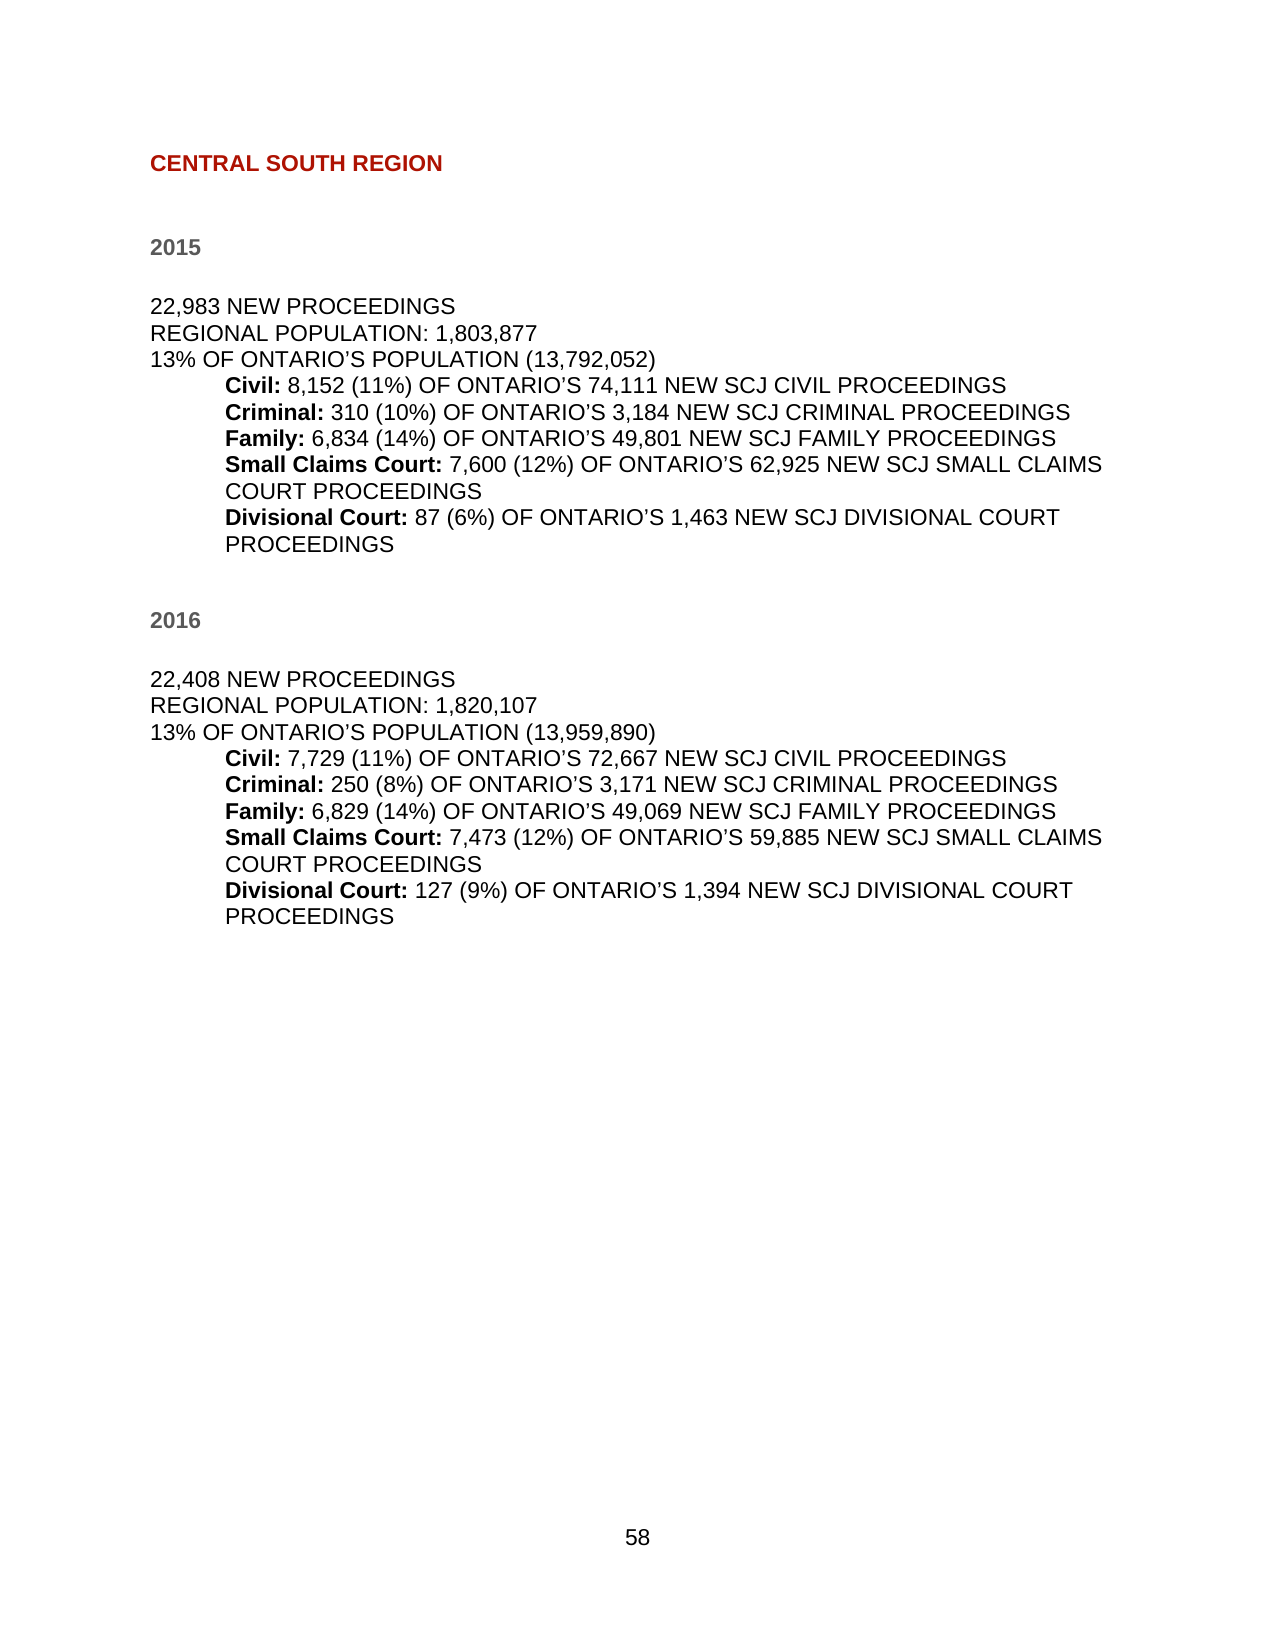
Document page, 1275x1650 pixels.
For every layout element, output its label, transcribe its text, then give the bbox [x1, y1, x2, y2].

text Divisional Court: 87 (6%) OF ONTARIO’S 1,463 NEW SCJ DIVISIONAL COURT PROCEEDINGS [225, 504, 1125, 557]
subtitle 2016 [150, 607, 1125, 633]
subtitle CENTRAL SOUTH REGION [150, 150, 1125, 176]
text Civil: 7,729 (11%) OF ONTARIO’S 72,667 NEW SCJ CIVIL PROCEEDINGS [225, 745, 1125, 771]
text 13% OF ONTARIO’S POPULATION (13,792,052) [150, 346, 1125, 372]
text Family: 6,829 (14%) OF ONTARIO’S 49,069 NEW SCJ FAMILY PROCEEDINGS [225, 798, 1125, 824]
text Criminal: 310 (10%) OF ONTARIO’S 3,184 NEW SCJ CRIMINAL PROCEEDINGS [225, 399, 1125, 425]
text REGIONAL POPULATION: 1,803,877 [150, 320, 1125, 346]
text Family: 6,834 (14%) OF ONTARIO’S 49,801 NEW SCJ FAMILY PROCEEDINGS [225, 425, 1125, 451]
text Small Claims Court: 7,473 (12%) OF ONTARIO’S 59,885 NEW SCJ SMALL CLAIMS COURT PROCEEDINGS [225, 824, 1125, 877]
text 22,408 NEW PROCEEDINGS [150, 666, 1125, 692]
text Civil: 8,152 (11%) OF ONTARIO’S 74,111 NEW SCJ CIVIL PROCEEDINGS [225, 372, 1125, 399]
text Criminal: 250 (8%) OF ONTARIO’S 3,171 NEW SCJ CRIMINAL PROCEEDINGS [225, 771, 1125, 798]
text 22,983 NEW PROCEEDINGS [150, 293, 1125, 320]
subtitle 2015 [150, 234, 1125, 261]
text REGIONAL POPULATION: 1,820,107 [150, 692, 1125, 719]
text Divisional Court: 127 (9%) OF ONTARIO’S 1,394 NEW SCJ DIVISIONAL COURT PROCEEDINGS [225, 877, 1125, 929]
text 13% OF ONTARIO’S POPULATION (13,959,890) [150, 719, 1125, 745]
text Small Claims Court: 7,600 (12%) OF ONTARIO’S 62,925 NEW SCJ SMALL CLAIMS COURT PROCEEDINGS [225, 451, 1125, 504]
